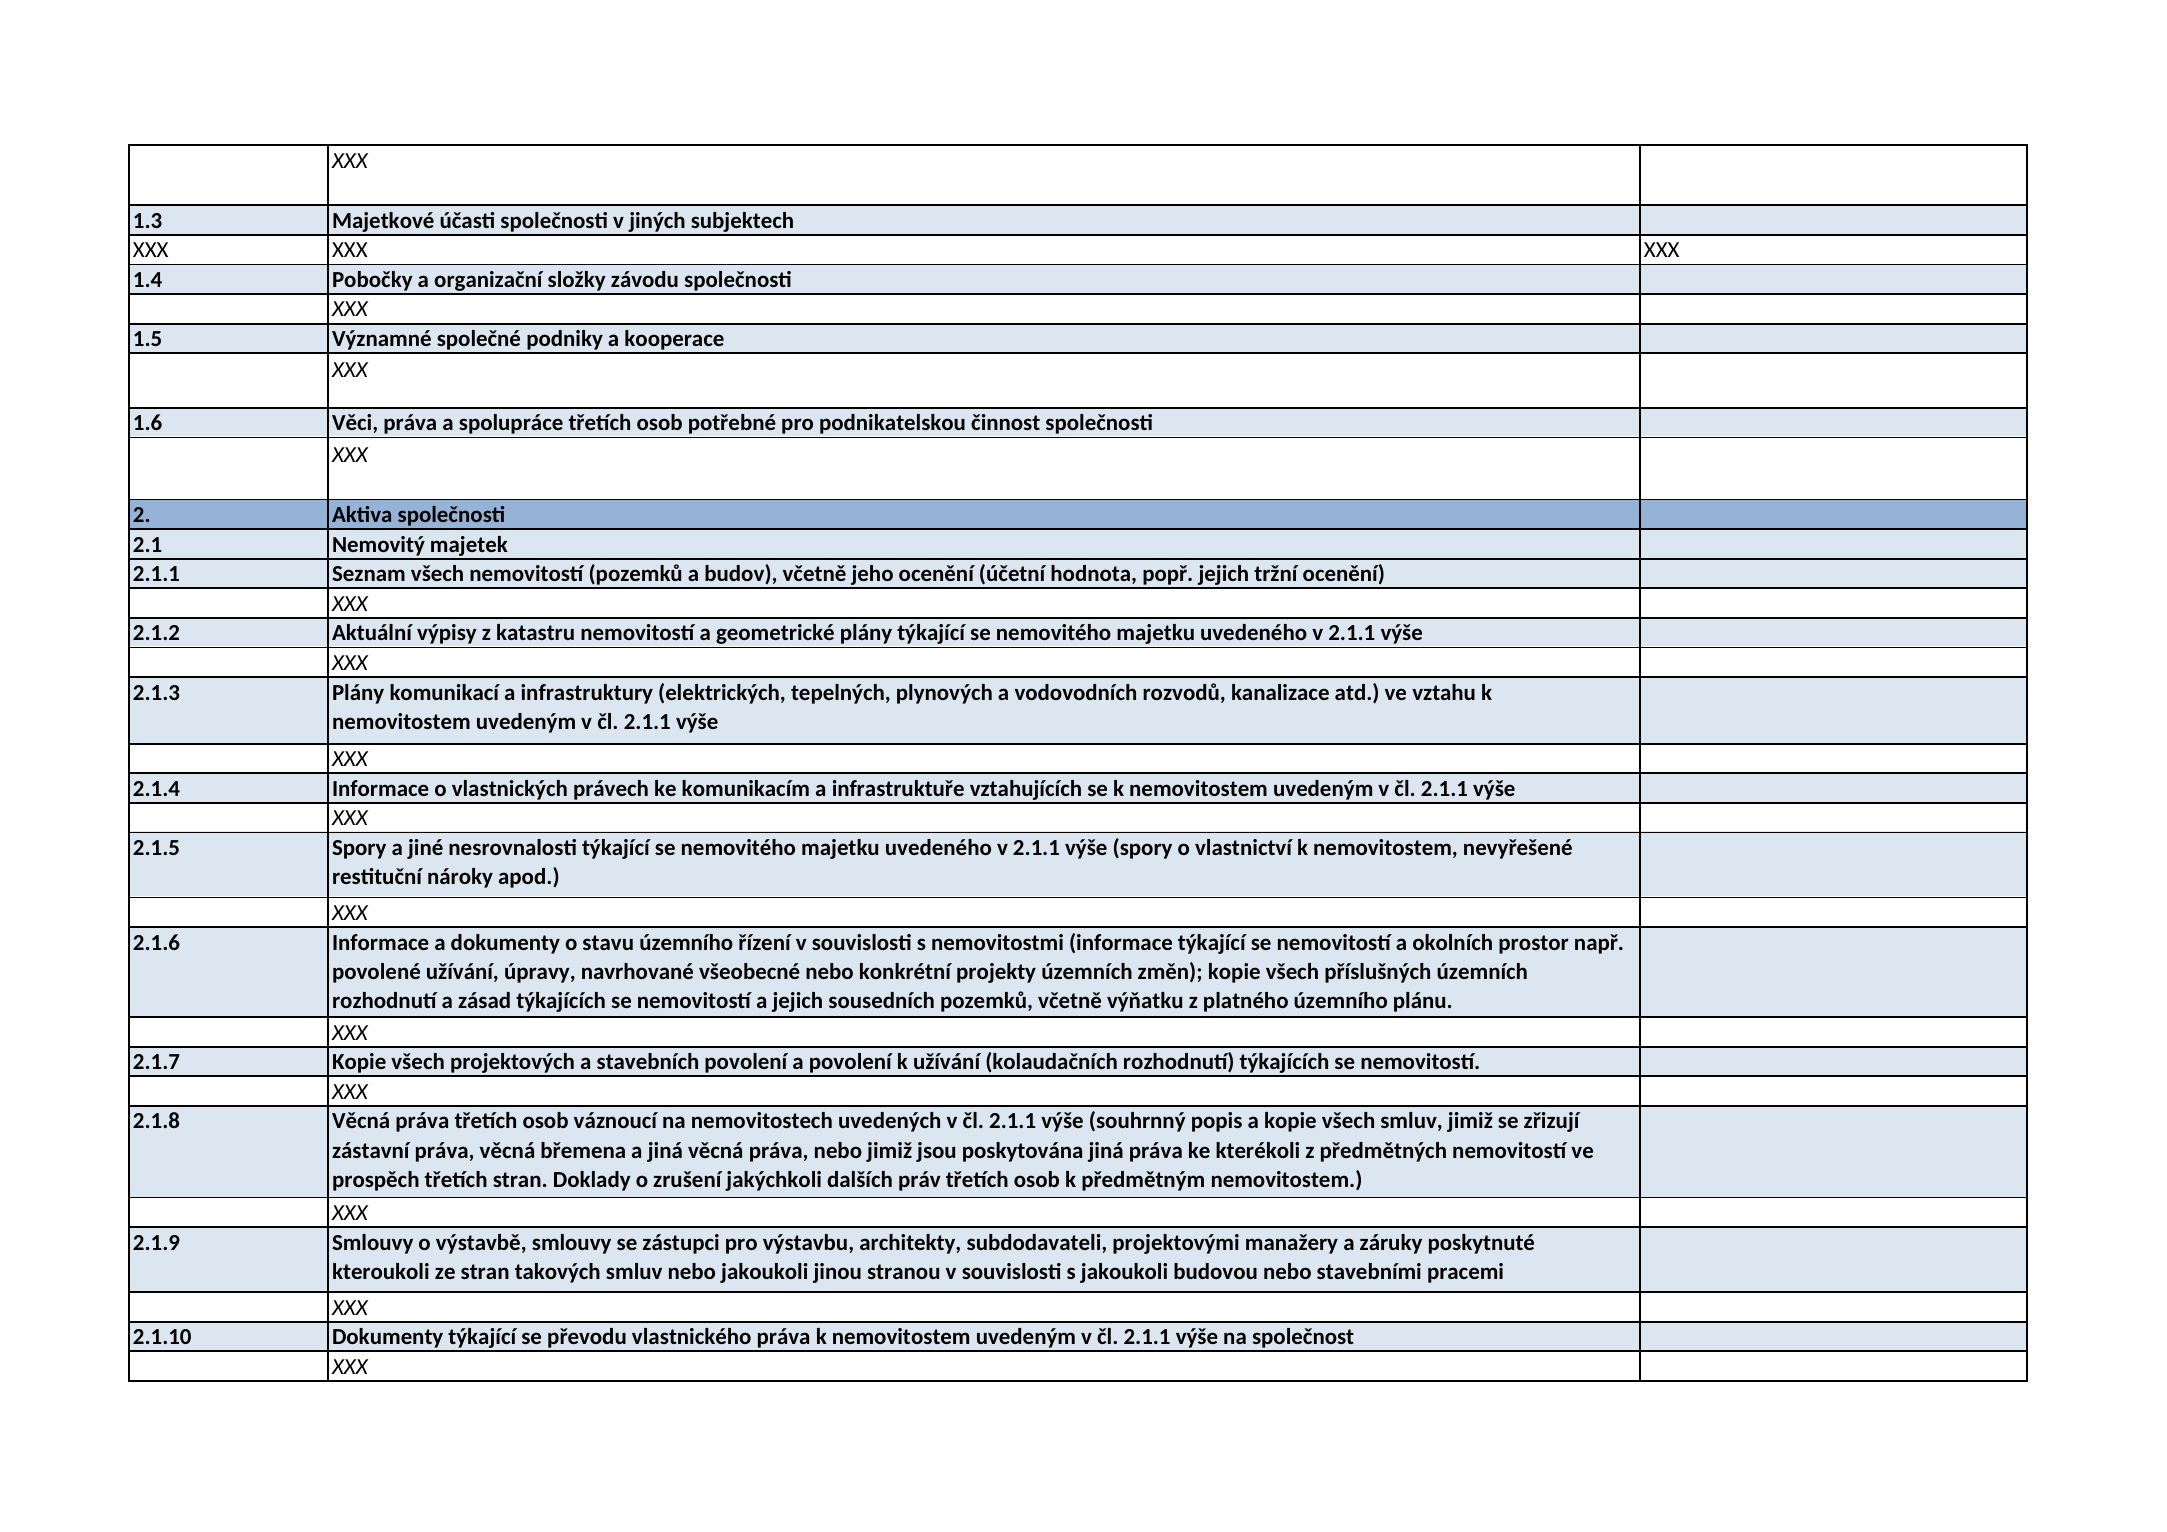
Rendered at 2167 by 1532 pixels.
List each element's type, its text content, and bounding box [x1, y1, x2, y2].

table_cell XXX [329, 898, 1639, 926]
table_cell [1641, 1198, 2026, 1226]
table_cell 1.3 [130, 206, 327, 234]
table_cell Majetkové účasti společnosti v jiných subjektech [329, 206, 1639, 234]
table_cell XXX [329, 745, 1639, 772]
table_cell [1641, 774, 2026, 802]
table_cell XXX [329, 438, 1639, 498]
table_cell XXX [329, 1077, 1639, 1105]
table_cell XXX [1641, 236, 2026, 263]
table_cell [1641, 1228, 2026, 1291]
table_cell 2.1.4 [130, 774, 327, 802]
table_cell 2.1.10 [130, 1323, 327, 1350]
table_cell [1641, 1048, 2026, 1075]
table_cell [1641, 265, 2026, 293]
table_cell Významné společné podniky a kooperace [329, 325, 1639, 352]
table_cell Kopie všech projektových a stavebních povolení a povolení k užívání (kolaudačních rozhodnutí) týkajících se nemovitostí. [329, 1048, 1639, 1075]
table_cell 2.1.7 [130, 1048, 327, 1075]
table_cell [1641, 898, 2026, 926]
table_cell Spory a jiné nesrovnalosti týkající se nemovitého majetku uvedeného v 2.1.1 výše (spory o vlastnictví k nemovitostem, nevyřešené restituční nároky apod.) [329, 833, 1639, 896]
table_cell XXX [329, 295, 1639, 323]
table_cell XXX [329, 1293, 1639, 1321]
table_cell Nemovitý majetek [329, 530, 1639, 558]
table_cell Věci, práva a spolupráce třetích osob potřebné pro podnikatelskou činnost společnosti [329, 409, 1639, 436]
table_cell Smlouvy o výstavbě, smlouvy se zástupci pro výstavbu, architekty, subdodavateli, projektovými manažery a záruky poskytnuté kteroukoli ze stran takových smluv nebo jakoukoli jinou stranou v souvislosti s jakoukoli budovou nebo stavebními pracemi [329, 1228, 1639, 1291]
table_cell [1641, 804, 2026, 831]
table_cell Informace a dokumenty o stavu územního řízení v souvislosti s nemovitostmi (informace týkající se nemovitostí a okolních prostor např. povolené užívání, úpravy, navrhované všeobecné nebo konkrétní projekty územních změn); kopie všech příslušných územních rozhodnutí a zásad týkajících se nemovitostí a jejich sousedních pozemků, včetně výňatku z platného územního plánu. [329, 928, 1639, 1016]
table_cell XXX [329, 648, 1639, 676]
table_cell [1641, 438, 2026, 498]
table_cell Aktiva společnosti [329, 500, 1639, 528]
table_cell 2.1.9 [130, 1228, 327, 1291]
table_cell 2.1.5 [130, 833, 327, 896]
table_header [1641, 146, 2026, 204]
table_cell Pobočky a organizační složky závodu společnosti [329, 265, 1639, 293]
table_header XXX [329, 146, 1639, 204]
table_cell [130, 589, 327, 617]
table_cell Dokumenty týkající se převodu vlastnického práva k nemovitostem uvedeným v čl. 2.1.1 výše na společnost [329, 1323, 1639, 1350]
table_cell [1641, 295, 2026, 323]
table_cell [130, 1077, 327, 1105]
table_cell XXX [329, 1018, 1639, 1046]
table_cell [1641, 678, 2026, 743]
table_cell XXX [329, 589, 1639, 617]
table_cell XXX [329, 804, 1639, 831]
table_cell [1641, 745, 2026, 772]
table_cell [1641, 648, 2026, 676]
table_cell Věcná práva třetích osob váznoucí na nemovitostech uvedených v čl. 2.1.1 výše (souhrnný popis a kopie všech smluv, jimiž se zřizují zástavní práva, věcná břemena a jiná věcná práva, nebo jimiž jsou poskytována jiná práva ke kterékoli z předmětných nemovitostí ve prospěch třetích stran. Doklady o zrušení jakýchkoli dalších práv třetích osob k předmětným nemovitostem.) [329, 1107, 1639, 1197]
table_cell 2.1.1 [130, 560, 327, 587]
table_cell Informace o vlastnických právech ke komunikacím a infrastruktuře vztahujících se k nemovitostem uvedeným v čl. 2.1.1 výše [329, 774, 1639, 802]
table_cell Plány komunikací a infrastruktury (elektrických, tepelných, plynových a vodovodních rozvodů, kanalizace atd.) ve vztahu k nemovitostem uvedeným v čl. 2.1.1 výše [329, 678, 1639, 743]
table_cell [1641, 530, 2026, 558]
table_cell XXX [329, 1198, 1639, 1226]
table_cell Seznam všech nemovitostí (pozemků a budov), včetně jeho ocenění (účetní hodnota, popř. jejich tržní ocenění) [329, 560, 1639, 587]
table_cell 2.1.8 [130, 1107, 327, 1197]
table_cell [130, 1293, 327, 1321]
table_cell 2.1.6 [130, 928, 327, 1016]
table_cell XXX [130, 236, 327, 263]
table_cell [1641, 1107, 2026, 1197]
table_cell 2.1.3 [130, 678, 327, 743]
table_cell [1641, 1293, 2026, 1321]
table_cell 1.4 [130, 265, 327, 293]
table_cell [1641, 560, 2026, 587]
table_cell [130, 1198, 327, 1226]
table_cell [1641, 206, 2026, 234]
table_cell [1641, 833, 2026, 896]
table_cell [1641, 1077, 2026, 1105]
table_cell [1641, 1018, 2026, 1046]
table_cell [130, 1352, 327, 1380]
table_cell [1641, 589, 2026, 617]
table_cell [1641, 500, 2026, 528]
table_cell [130, 295, 327, 323]
table_cell XXX [329, 1352, 1639, 1380]
table_cell 2.1.2 [130, 619, 327, 646]
table_cell 2. [130, 500, 327, 528]
table_cell [130, 354, 327, 407]
table_cell [1641, 1323, 2026, 1350]
table_cell [130, 1018, 327, 1046]
table_cell 1.6 [130, 409, 327, 436]
table_cell XXX [329, 354, 1639, 407]
table_cell 2.1 [130, 530, 327, 558]
table_cell [1641, 1352, 2026, 1380]
table_cell 1.5 [130, 325, 327, 352]
table_cell [130, 804, 327, 831]
table_cell XXX [329, 236, 1639, 263]
table_cell [1641, 928, 2026, 1016]
table_cell [130, 745, 327, 772]
table_cell [130, 898, 327, 926]
table_header [130, 146, 327, 204]
table_cell [130, 648, 327, 676]
table_cell [1641, 619, 2026, 646]
table_cell [130, 438, 327, 498]
table_cell Aktuální výpisy z katastru nemovitostí a geometrické plány týkající se nemovitého majetku uvedeného v 2.1.1 výše [329, 619, 1639, 646]
table_cell [1641, 354, 2026, 407]
table_cell [1641, 325, 2026, 352]
table_cell [1641, 409, 2026, 436]
